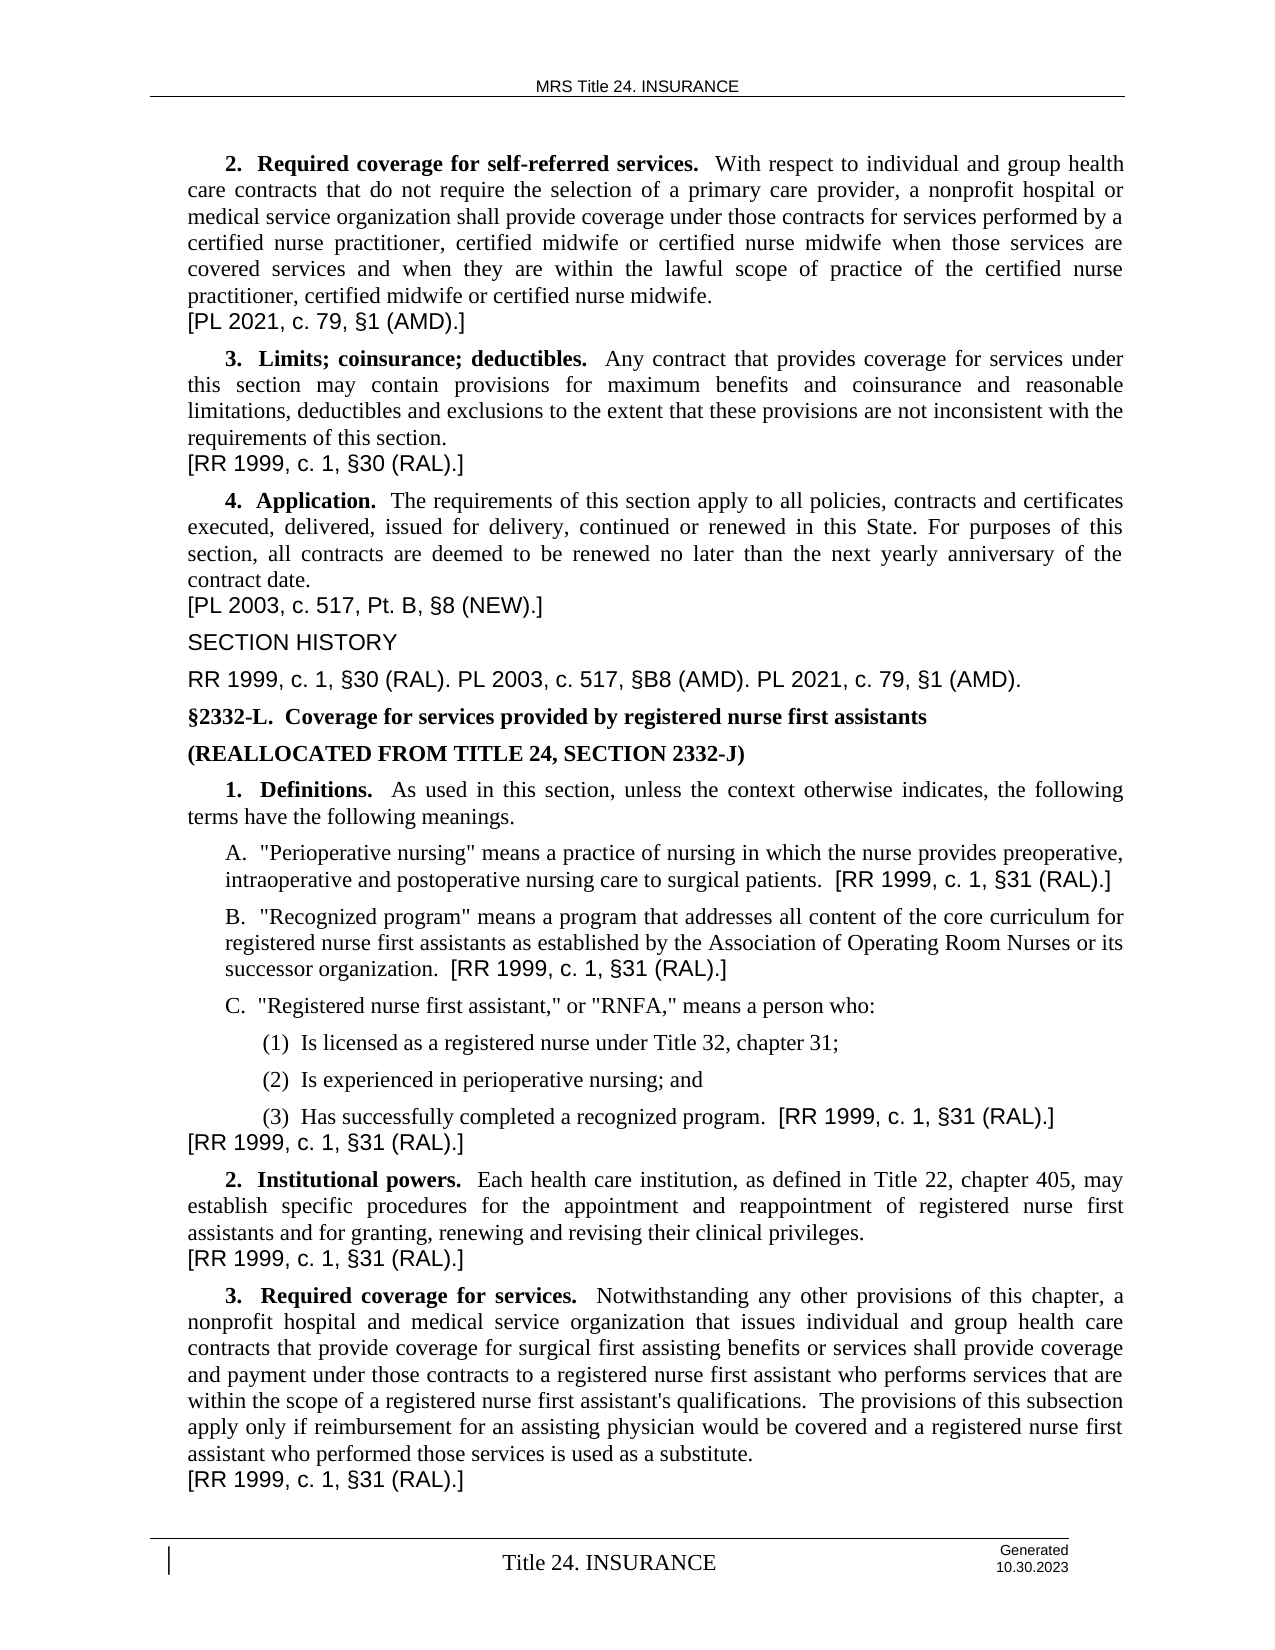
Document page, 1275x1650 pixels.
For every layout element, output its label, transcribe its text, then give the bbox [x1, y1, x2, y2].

text (3) Has successfully completed a recognized program. [RR 1999, c. 1, §31 (RAL).] [262, 1103, 1125, 1129]
text [RR 1999, c. 1, §31 (RAL).] [187, 1129, 1125, 1155]
text (REALLOCATED FROM TITLE 24, SECTION 2332-J) [187, 739, 1125, 766]
text (1) Is licensed as a registered nurse under Title 32, chapter 31; [262, 1029, 1125, 1055]
text [RR 1999, c. 1, §30 (RAL).] [187, 450, 1125, 477]
text C. "Registered nurse first assistant," or "RNFA," means a person who: [225, 992, 1125, 1019]
text 3. Limits; coinsurance; deductibles. Any contract that provides coverage for services under this section may contain provisions for maximum benefits and coinsurance and reasonable limitations, deductibles and exclusions to the extent that these provisions are not inconsistent with the requirements of this section. [187, 345, 1125, 450]
text [RR 1999, c. 1, §31 (RAL).] [187, 1245, 1125, 1271]
text 4. Application. The requirements of this section apply to all policies, contracts and certificates executed, delivered, issued for delivery, continued or renewed in this State. For purposes of this section, all contracts are deemed to be renewed no later than the next yearly anniversary of the contract date. [187, 487, 1125, 592]
text SECTION HISTORY [187, 629, 1125, 656]
text RR 1999, c. 1, §30 (RAL). PL 2003, c. 517, §B8 (AMD). PL 2021, c. 79, §1 (AMD). [187, 666, 1125, 692]
text 2. Required coverage for self-referred services. With respect to individual and group health care contracts that do not require the selection of a primary care provider, a nonprofit hospital or medical service organization shall provide coverage under those contracts for services performed by a certified nurse practitioner, certified midwife or certified nurse midwife when those services are covered services and when they are within the lawful scope of practice of the certified nurse practitioner, certified midwife or certified nurse midwife. [187, 150, 1125, 308]
text 3. Required coverage for services. Notwithstanding any other provisions of this chapter, a nonprofit hospital and medical service organization that issues individual and group health care contracts that provide coverage for surgical first assisting benefits or services shall provide coverage and payment under those contracts to a registered nurse first assistant who performs services that are within the scope of a registered nurse first assistant's qualifications. The provisions of this subsection apply only if reimbursement for an assisting physician would be covered and a registered nurse first assistant who performed those services is used as a substitute. [187, 1282, 1125, 1466]
text [PL 2003, c. 517, Pt. B, §8 (NEW).] [187, 592, 1125, 619]
text B. "Recognized program" means a program that addresses all content of the core curriculum for registered nurse first assistants as established by the Association of Operating Room Nurses or its successor organization. [RR 1999, c. 1, §31 (RAL).] [225, 903, 1125, 982]
text 1. Definitions. As used in this section, unless the context otherwise indicates, the following terms have the following meanings. [187, 776, 1125, 829]
text A. "Perioperative nursing" means a practice of nursing in which the nurse provides preoperative, intraoperative and postoperative nursing care to surgical patients. [RR 1999, c. 1, §31 (RAL).] [225, 839, 1125, 892]
text 2. Institutional powers. Each health care institution, as defined in Title 22, chapter 405, may establish specific procedures for the appointment and reappointment of registered nurse first assistants and for granting, renewing and revising their clinical privileges. [187, 1166, 1125, 1245]
text (2) Is experienced in perioperative nursing; and [262, 1066, 1125, 1092]
text §2332-L. Coverage for services provided by registered nurse first assistants [187, 703, 1125, 729]
text [PL 2021, c. 79, §1 (AMD).] [187, 308, 1125, 334]
text [RR 1999, c. 1, §31 (RAL).] [187, 1466, 1125, 1492]
